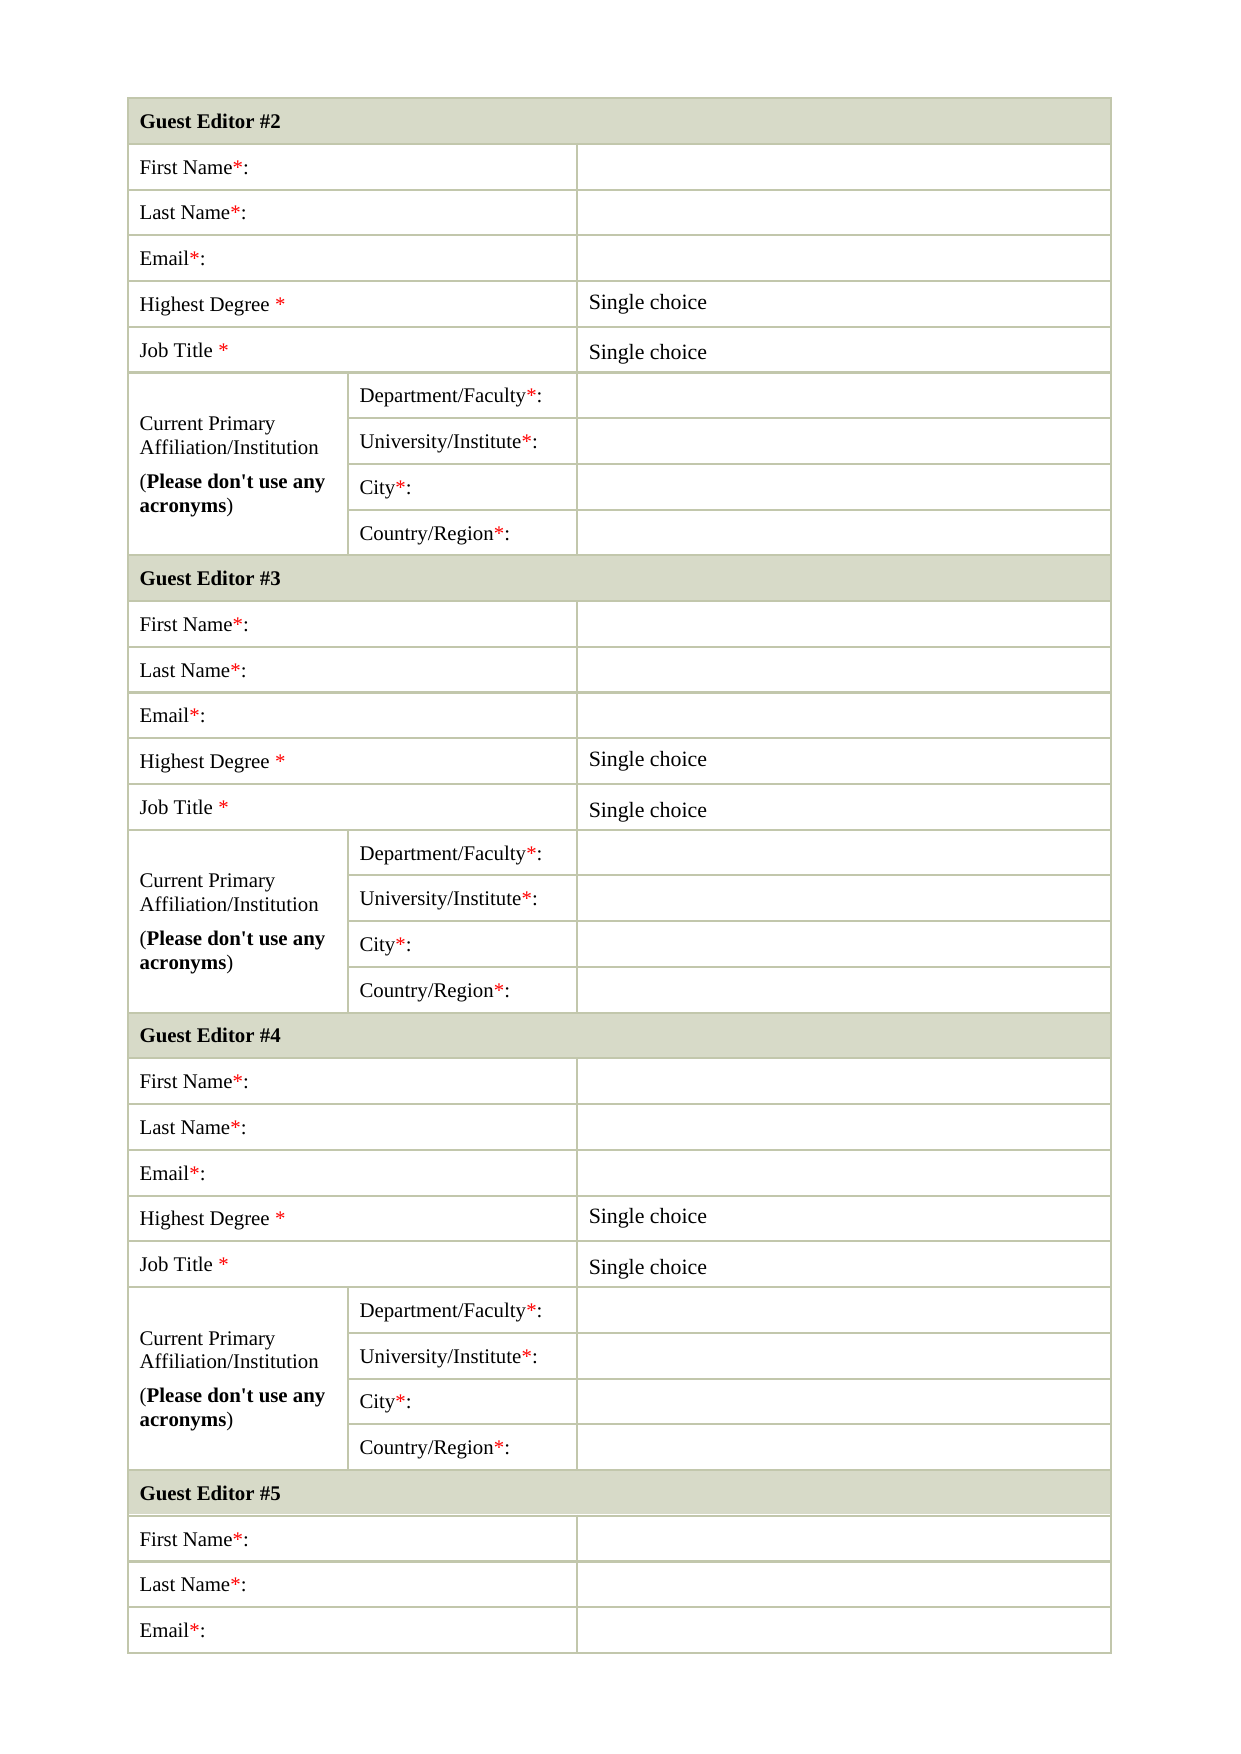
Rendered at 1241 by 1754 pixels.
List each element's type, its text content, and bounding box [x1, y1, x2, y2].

table_cell Country/Region*: [349, 1425, 576, 1469]
table_cell Guest Editor #3 [129, 556, 1110, 600]
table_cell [129, 1288, 347, 1469]
table_cell [578, 876, 1110, 920]
table_cell [578, 1151, 1110, 1194]
table_cell Highest Degree * [129, 282, 576, 326]
table_cell Department/Faculty*: [349, 1288, 576, 1332]
table_cell City*: [349, 465, 576, 508]
table_cell [578, 1608, 1110, 1652]
table_cell [578, 831, 1110, 874]
table_cell [578, 419, 1110, 463]
table_cell Email*: [129, 694, 576, 737]
table_cell University/Institute*: [349, 876, 576, 920]
table_cell Guest Editor #5 [129, 1471, 1110, 1514]
table_cell [578, 1059, 1110, 1103]
table_cell First Name*: [129, 1059, 576, 1103]
table_cell [578, 648, 1110, 691]
table_cell [578, 145, 1110, 188]
table_cell [578, 465, 1110, 508]
table_cell [578, 191, 1110, 234]
table_cell [578, 1380, 1110, 1423]
table_cell [578, 1563, 1110, 1606]
table_cell [578, 602, 1110, 646]
table_cell University/Institute*: [349, 1334, 576, 1377]
table_cell [578, 922, 1110, 966]
table_cell Guest Editor #4 [129, 1014, 1110, 1057]
table_cell Last Name*: [129, 648, 576, 691]
table_cell Email*: [129, 1608, 576, 1652]
table_cell [578, 1425, 1110, 1469]
table_cell Guest Editor #2 [129, 99, 1110, 143]
table_cell [578, 374, 1110, 417]
table_cell [578, 1334, 1110, 1377]
table_cell Email*: [129, 1151, 576, 1194]
table_cell City*: [349, 1380, 576, 1423]
table_cell First Name*: [129, 602, 576, 646]
table_cell [578, 968, 1110, 1012]
table_cell Email*: [129, 236, 576, 280]
table_cell Last Name*: [129, 1563, 576, 1606]
table_cell University/Institute*: [349, 419, 576, 463]
table_cell Job Title * [129, 1242, 576, 1286]
table_cell First Name*: [129, 145, 576, 188]
table_cell [578, 1517, 1110, 1560]
table_cell [578, 511, 1110, 554]
table_cell Country/Region*: [349, 968, 576, 1012]
table_cell [578, 1288, 1110, 1332]
table_cell Current Primary Affiliation/Institution (Please don't use any acronyms) [129, 831, 347, 1012]
table_cell [578, 694, 1110, 737]
table_cell [578, 1105, 1110, 1149]
table_cell Job Title * [129, 785, 576, 829]
table_cell Department/Faculty*: [349, 374, 576, 417]
table_cell Country/Region*: [349, 511, 576, 554]
table_cell [578, 236, 1110, 280]
table_cell Job Title * [129, 328, 576, 371]
table_cell City*: [349, 922, 576, 966]
table_cell Last Name*: [129, 1105, 576, 1149]
table_cell Department/Faculty*: [349, 831, 576, 874]
table_cell Highest Degree * [129, 1197, 576, 1240]
table_cell Highest Degree * [129, 739, 576, 783]
table_cell First Name*: [129, 1517, 576, 1560]
table_cell Last Name*: [129, 191, 576, 234]
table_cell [129, 374, 347, 554]
